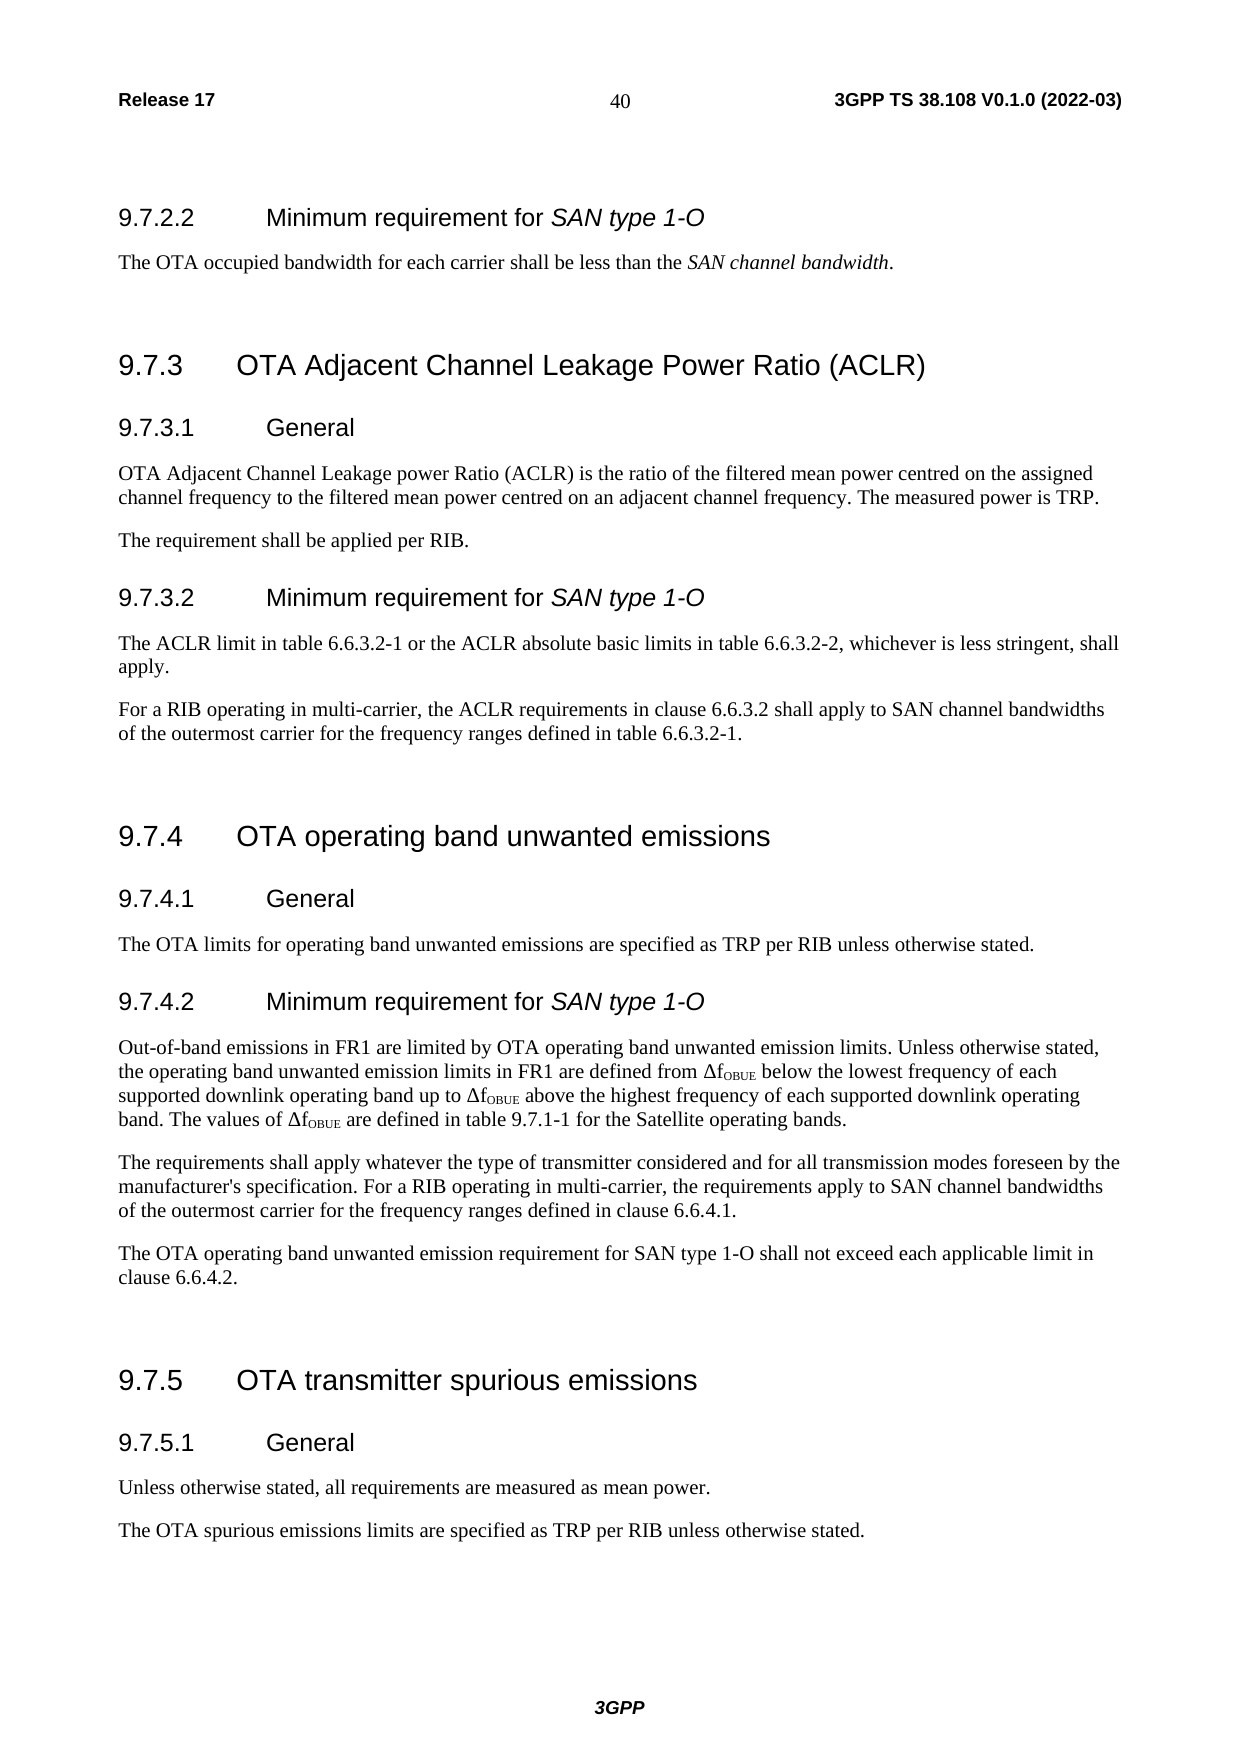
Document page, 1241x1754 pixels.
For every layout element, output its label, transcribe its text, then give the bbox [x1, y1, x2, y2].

subtitle 9.7.5 OTA transmitter spurious emissions [118, 1363, 1122, 1396]
subtitle 9.7.4.1 General [118, 884, 1122, 913]
text The OTA occupied bandwidth for each carrier shall be less than the SAN channel bandwidth. [118, 250, 1122, 274]
subtitle 9.7.2.2 Minimum requirement for SAN type 1-O [118, 203, 1122, 232]
text The OTA limits for operating band unwanted emissions are specified as TRP per RIB unless otherwise stated. [118, 932, 1122, 956]
text The ACLR limit in table 6.6.3.2-1 or the ACLR absolute basic limits in table 6.6.3.2-2, whichever is less stringent, shall apply. [118, 630, 1122, 678]
subtitle 9.7.5.1 General [118, 1427, 1122, 1456]
subtitle 9.7.3.1 General [118, 413, 1122, 442]
text The requirement shall be applied per RIB. [118, 528, 1122, 552]
subtitle 9.7.3.2 Minimum requirement for SAN type 1-O [118, 583, 1122, 612]
text The requirements shall apply whatever the type of transmitter considered and for all transmission modes foreseen by the manufacturer's specification. For a RIB operating in multi-carrier, the requirements apply to SAN channel bandwidths of the outermost carrier for the frequency ranges defined in clause 6.6.4.1. [118, 1149, 1122, 1222]
text OTA Adjacent Channel Leakage power Ratio (ACLR) is the ratio of the filtered mean power centred on the assigned channel frequency to the filtered mean power centred on an adjacent channel frequency. The measured power is TRP. [118, 461, 1122, 509]
subtitle 9.7.4 OTA operating band unwanted emissions [118, 819, 1122, 853]
text Unless otherwise stated, all requirements are measured as mean power. [118, 1475, 1122, 1499]
text The OTA spurious emissions limits are specified as TRP per RIB unless otherwise stated. [118, 1518, 1122, 1542]
subtitle 9.7.4.2 Minimum requirement for SAN type 1-O [118, 987, 1122, 1016]
text For a RIB operating in multi-carrier, the ACLR requirements in clause 6.6.3.2 shall apply to SAN channel bandwidths of the outermost carrier for the frequency ranges defined in table 6.6.3.2-1. [118, 697, 1122, 745]
subtitle 9.7.3 OTA Adjacent Channel Leakage Power Ratio (ACLR) [118, 348, 1122, 382]
text The OTA operating band unwanted emission requirement for SAN type 1-O shall not exceed each applicable limit in clause 6.6.4.2. [118, 1241, 1122, 1289]
text Out-of-band emissions in FR1 are limited by OTA operating band unwanted emission limits. Unless otherwise stated, the operating band unwanted emission limits in FR1 are defined from ΔfOBUE below the lowest frequency of each supported downlink operating band up to ΔfOBUE above the highest frequency of each supported downlink operating band. The values of ΔfOBUE are defined in table 9.7.1-1 for the Satellite operating bands. [118, 1034, 1122, 1131]
